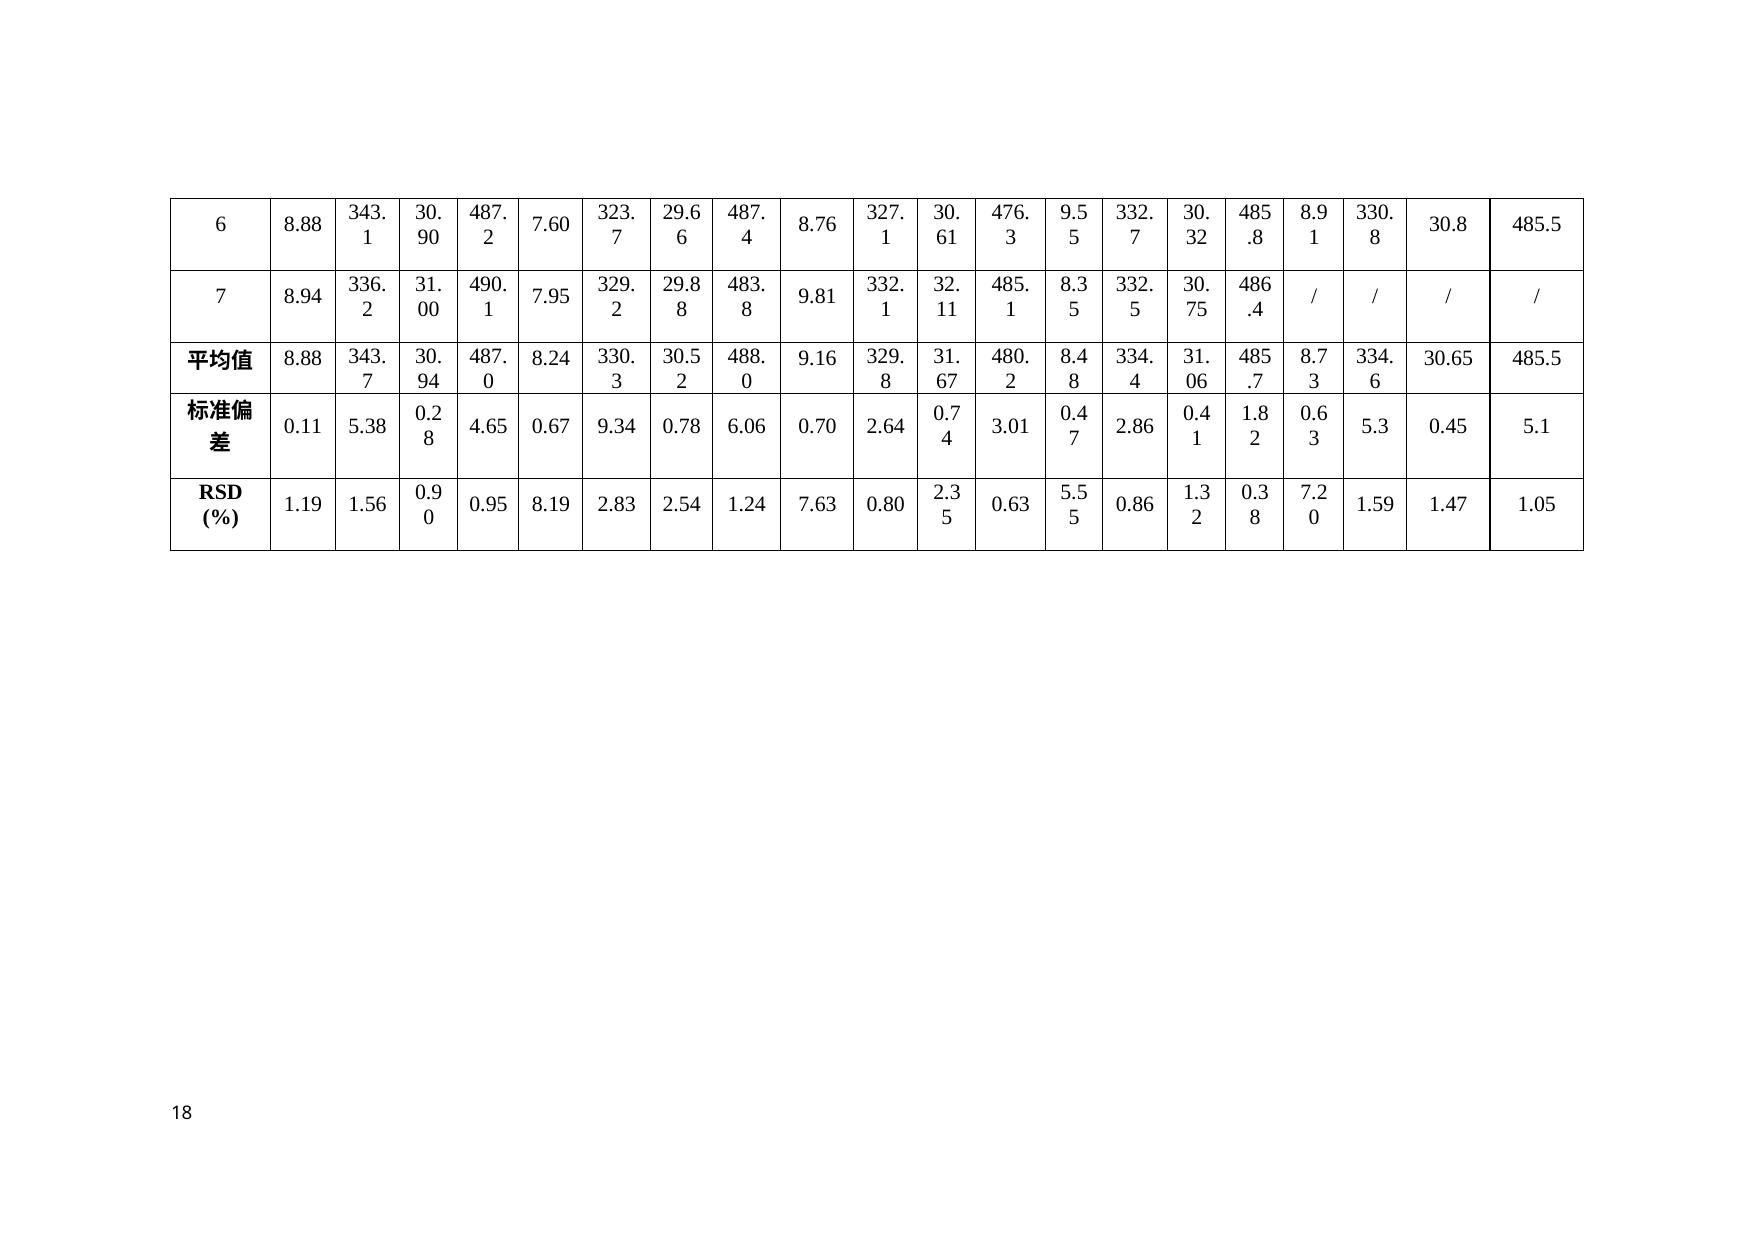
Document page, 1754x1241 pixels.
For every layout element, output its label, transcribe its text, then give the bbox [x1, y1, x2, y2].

table_cell 487.2 [458, 199, 518, 270]
table_cell 332.1 [854, 271, 917, 342]
table_cell 336.2 [336, 271, 399, 342]
table_cell 2.54 [651, 479, 712, 550]
table_cell 0.63 [1284, 394, 1343, 478]
table_cell 1.32 [1168, 479, 1225, 550]
table_cell 343.7 [336, 343, 399, 392]
table_cell 485.7 [1226, 343, 1283, 392]
table_cell 8.24 [519, 343, 582, 392]
table_cell 6 [171, 199, 270, 270]
table_cell 334.4 [1103, 343, 1167, 392]
table_cell 9.55 [1046, 199, 1102, 270]
table_cell 8.94 [271, 271, 335, 342]
table_cell 8.88 [271, 199, 335, 270]
table_cell 标准偏差 [171, 394, 270, 478]
table_cell 31.00 [400, 271, 457, 342]
table_cell 29.66 [651, 199, 712, 270]
table_cell 9.81 [781, 271, 853, 342]
table_cell 0.95 [458, 479, 518, 550]
table_cell 330.3 [583, 343, 650, 392]
table_cell 329.2 [583, 271, 650, 342]
table_cell 7.63 [781, 479, 853, 550]
table_cell 0.80 [854, 479, 917, 550]
table_cell 1.59 [1344, 479, 1406, 550]
table_cell 485.5 [1491, 343, 1583, 392]
table_cell 0.90 [400, 479, 457, 550]
table_cell 8.76 [781, 199, 853, 270]
table_cell 8.48 [1046, 343, 1102, 392]
table_cell 0.11 [271, 394, 335, 478]
table_cell 1.56 [336, 479, 399, 550]
table_cell 8.73 [1284, 343, 1343, 392]
table_cell 343.1 [336, 199, 399, 270]
table_cell 1.24 [713, 479, 780, 550]
table_cell 30.94 [400, 343, 457, 392]
table_cell 485.1 [976, 271, 1045, 342]
table_cell 30.61 [918, 199, 975, 270]
table_cell 1.47 [1407, 479, 1489, 550]
table_cell 29.88 [651, 271, 712, 342]
table_cell 488.0 [713, 343, 780, 392]
table_cell 1.82 [1226, 394, 1283, 478]
table_cell 0.70 [781, 394, 853, 478]
table_cell 332.5 [1103, 271, 1167, 342]
table_cell 5.3 [1344, 394, 1406, 478]
table_cell 0.67 [519, 394, 582, 478]
table_cell 0.45 [1407, 394, 1489, 478]
table_cell 31.06 [1168, 343, 1225, 392]
table_cell 487.0 [458, 343, 518, 392]
table_cell 30.8 [1407, 199, 1489, 270]
table_cell 8.19 [519, 479, 582, 550]
table_cell 0.78 [651, 394, 712, 478]
table_cell 7 [171, 271, 270, 342]
table_cell 480.2 [976, 343, 1045, 392]
table_cell 7.20 [1284, 479, 1343, 550]
table_cell 330.8 [1344, 199, 1406, 270]
table_cell 323.7 [583, 199, 650, 270]
table_cell / [1407, 271, 1489, 342]
table_cell 平均值 [171, 343, 270, 392]
table_cell 490.1 [458, 271, 518, 342]
table_cell 7.60 [519, 199, 582, 270]
table_cell 4.65 [458, 394, 518, 478]
table_cell 30.32 [1168, 199, 1225, 270]
table_cell 0.28 [400, 394, 457, 478]
table_cell 9.16 [781, 343, 853, 392]
table_cell 30.52 [651, 343, 712, 392]
table_cell / [1491, 271, 1583, 342]
table_cell 1.05 [1491, 479, 1583, 550]
table_cell 2.64 [854, 394, 917, 478]
table_cell 0.86 [1103, 479, 1167, 550]
table_cell 31.67 [918, 343, 975, 392]
table_cell 0.47 [1046, 394, 1102, 478]
table_cell 5.38 [336, 394, 399, 478]
table_cell 30.65 [1407, 343, 1489, 392]
table_cell 487.4 [713, 199, 780, 270]
table_cell 30.90 [400, 199, 457, 270]
table_cell / [1344, 271, 1406, 342]
table_cell 483.8 [713, 271, 780, 342]
table_cell / [1284, 271, 1343, 342]
table_cell 3.01 [976, 394, 1045, 478]
table_cell 0.38 [1226, 479, 1283, 550]
table_cell 2.35 [918, 479, 975, 550]
table_cell 0.74 [918, 394, 975, 478]
table_cell 8.88 [271, 343, 335, 392]
table_cell 7.95 [519, 271, 582, 342]
table_cell 0.41 [1168, 394, 1225, 478]
table_cell 5.1 [1491, 394, 1583, 478]
table_cell 485.5 [1491, 199, 1583, 270]
table_cell 9.34 [583, 394, 650, 478]
table_cell 332.7 [1103, 199, 1167, 270]
table_cell 8.91 [1284, 199, 1343, 270]
table_cell 334.6 [1344, 343, 1406, 392]
table_cell 2.86 [1103, 394, 1167, 478]
table_cell 5.55 [1046, 479, 1102, 550]
table_cell 2.83 [583, 479, 650, 550]
table_cell 32.11 [918, 271, 975, 342]
table_cell 0.63 [976, 479, 1045, 550]
table_cell 327.1 [854, 199, 917, 270]
table_cell 485.8 [1226, 199, 1283, 270]
table_cell 476.3 [976, 199, 1045, 270]
table_cell RSD(%) [171, 479, 270, 550]
table_cell 486.4 [1226, 271, 1283, 342]
table_cell 1.19 [271, 479, 335, 550]
table_cell 8.35 [1046, 271, 1102, 342]
table_cell 329.8 [854, 343, 917, 392]
table_cell 30.75 [1168, 271, 1225, 342]
table_cell 6.06 [713, 394, 780, 478]
